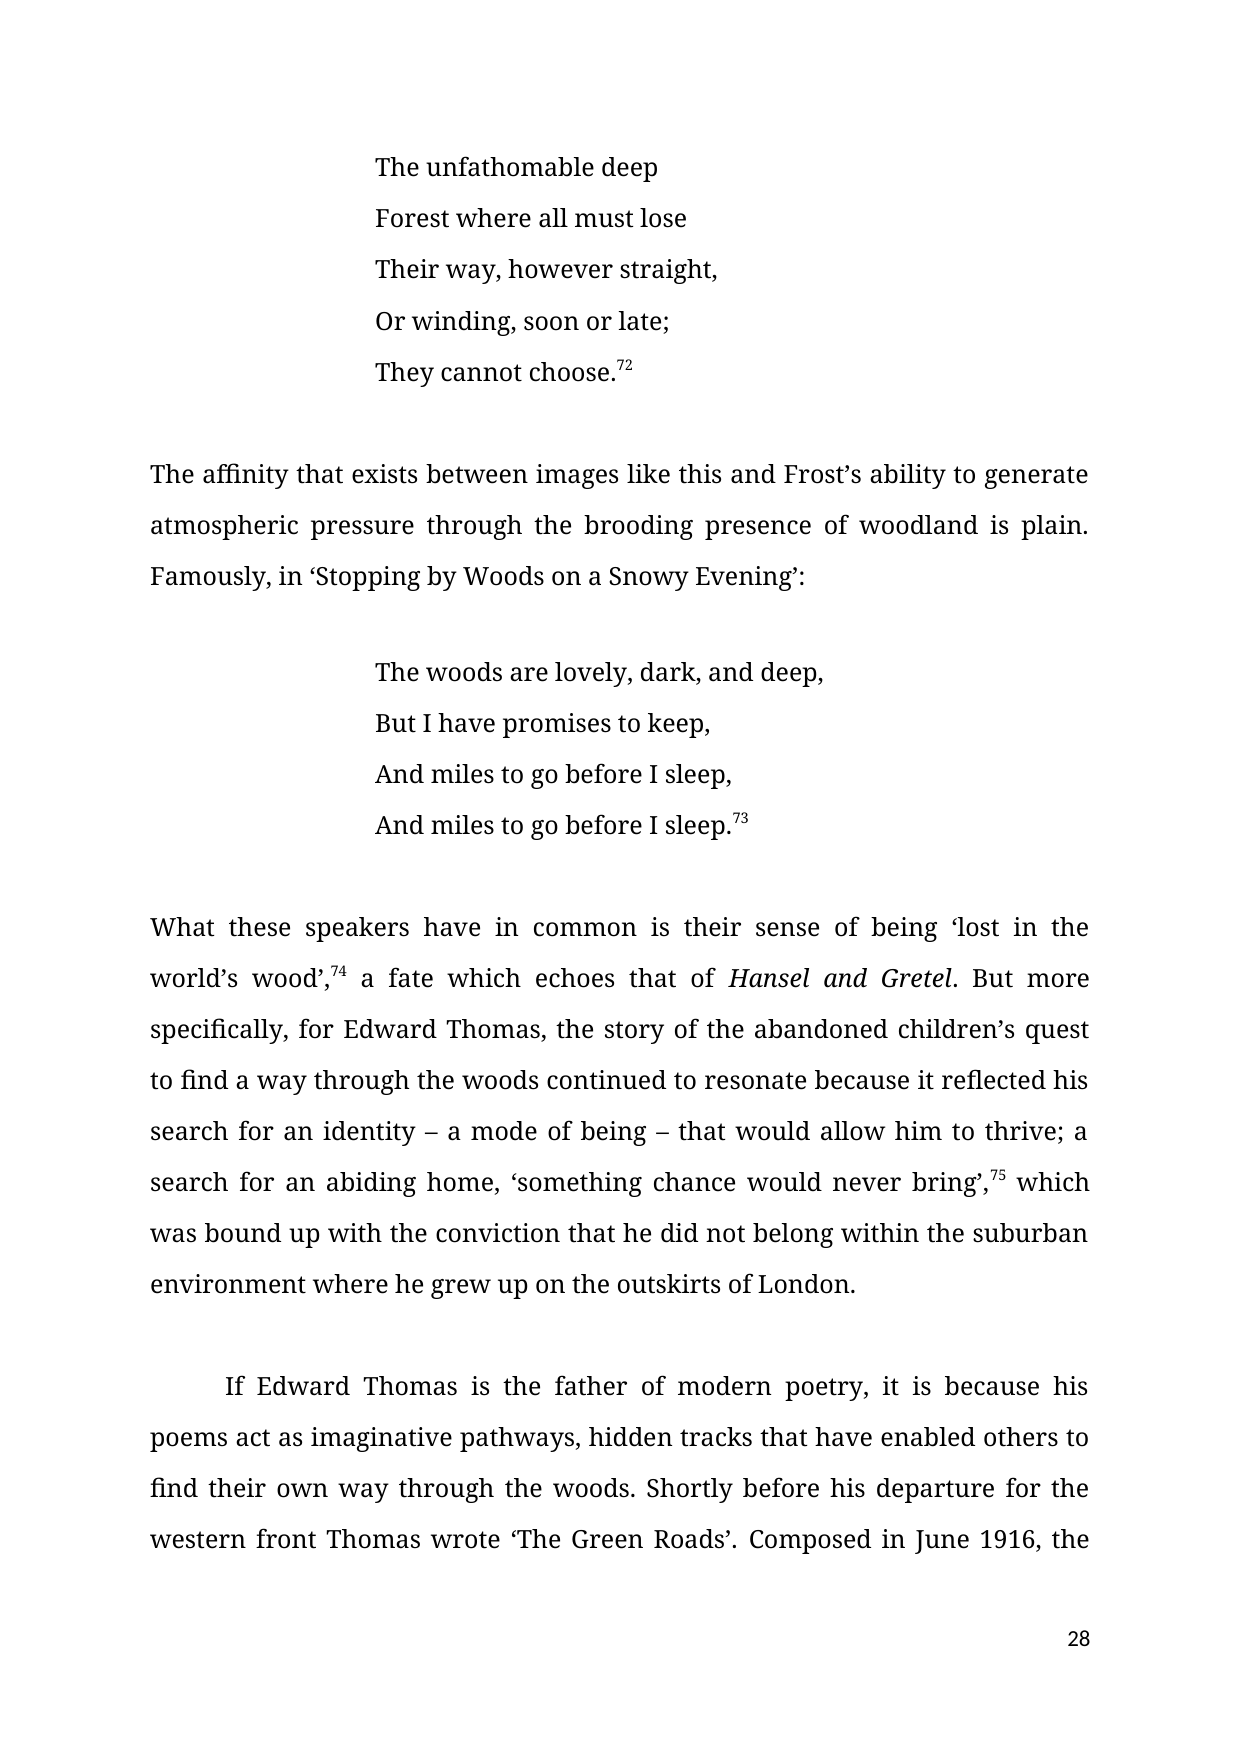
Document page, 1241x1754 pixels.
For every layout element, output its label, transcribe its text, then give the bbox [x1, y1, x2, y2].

text And miles to go before I sleep. [150, 807, 1090, 842]
text But I have promises to keep, [150, 705, 1090, 739]
text Forest where all must lose [150, 201, 1090, 235]
text Or winding, soon or late; [150, 303, 1090, 337]
text The unfathomable deep [150, 150, 1090, 184]
text Their way, however straight, [150, 252, 1090, 286]
text The woods are lovely, dark, and deep, [150, 654, 1090, 688]
text And miles to go before I sleep, [150, 756, 1090, 791]
text The affinity that exists between images like this and Frost’s ability to generate atmospheric pressure through the brooding presence of woodland is plain. Famously, in ‘Stopping by Woods on a Snowy Evening’: [150, 456, 1090, 592]
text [150, 1369, 1090, 1556]
text What these speakers have in common is their sense of being ‘lost in the world’s wood’, a fate which echoes that of Hansel and Gretel. But more specifically, for Edward Thomas, the story of the abandoned children’s quest to find a way through the woods continued to resonate because it reflected his search for an identity – a mode of being – that would allow him to thrive; a search for an abiding home, ‘something chance would never bring’, which was bound up with the conviction that he did not belong within the suburban environment where he grew up on the outskirts of London. [150, 909, 1090, 1301]
text They cannot choose. [150, 354, 1090, 388]
